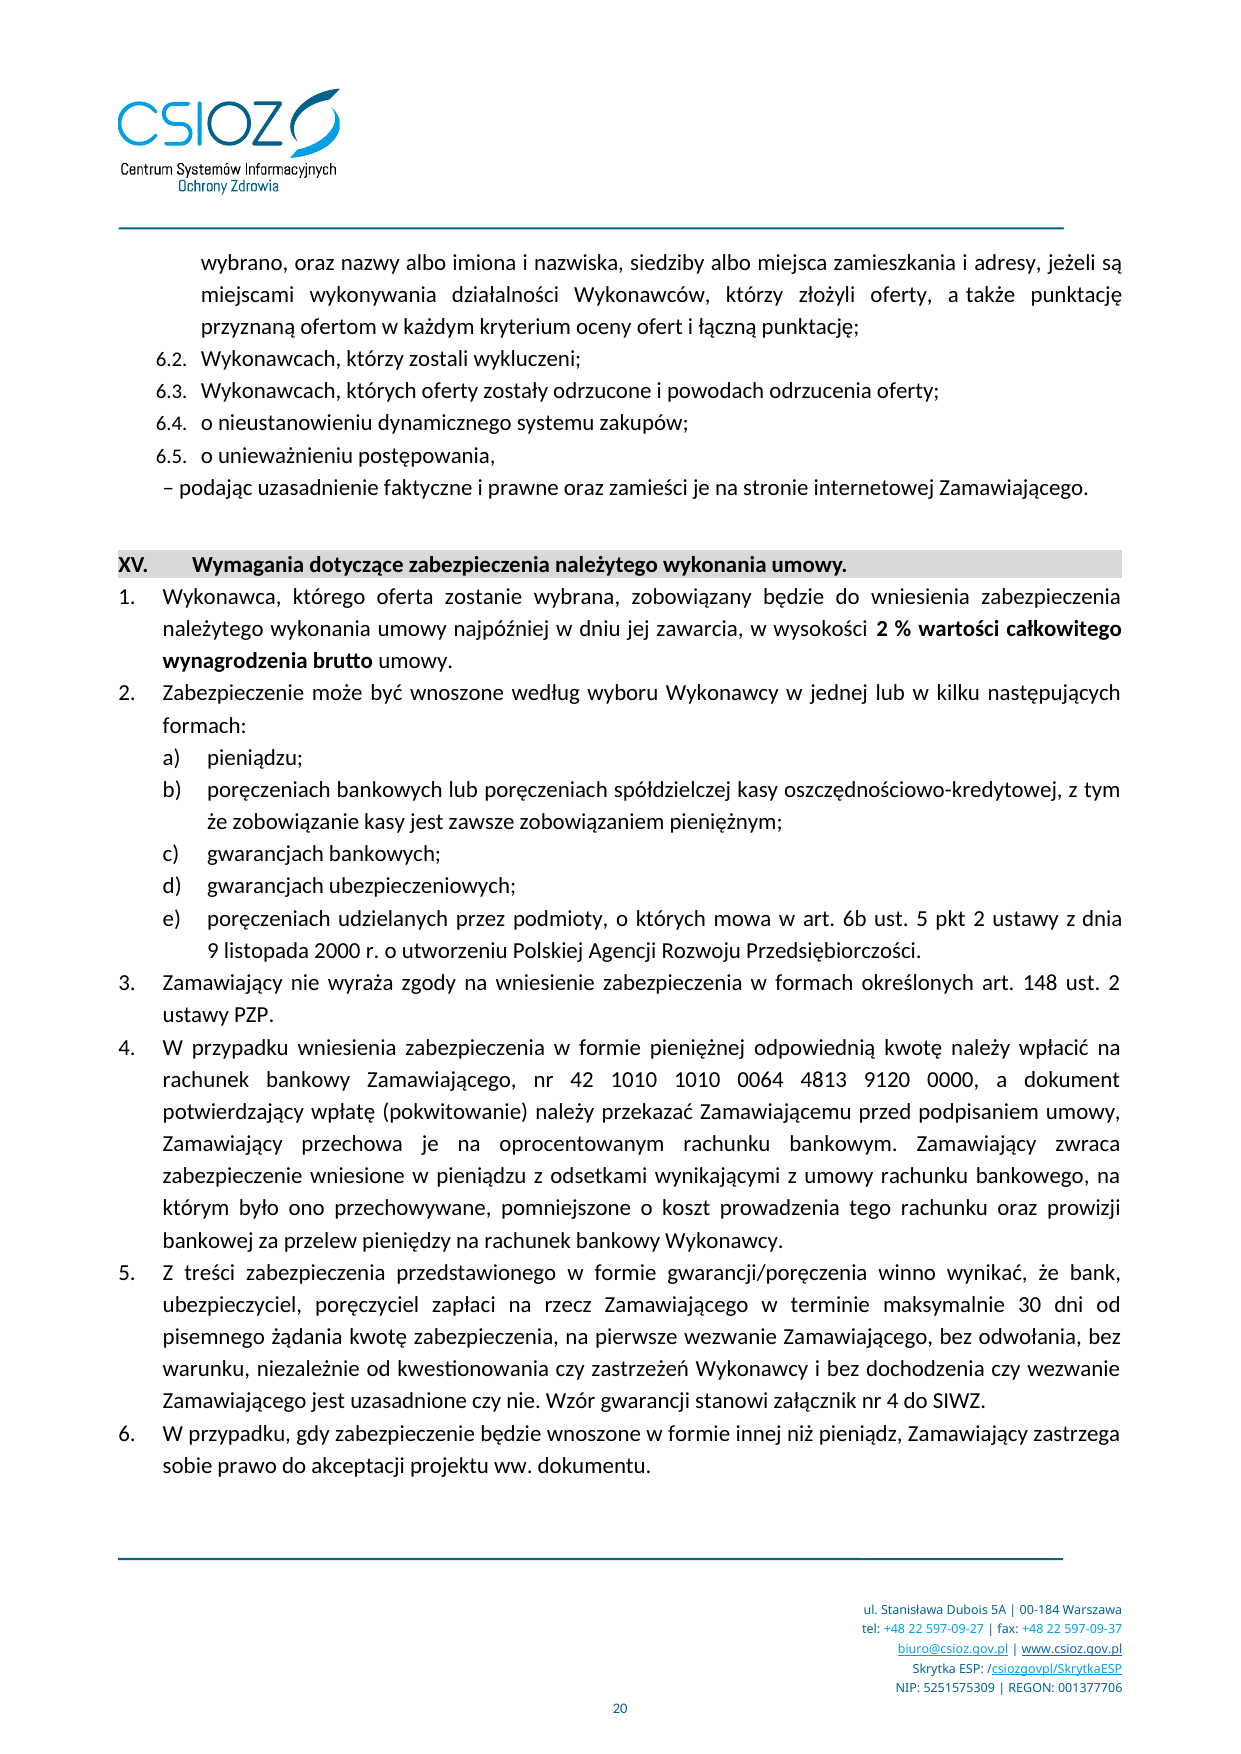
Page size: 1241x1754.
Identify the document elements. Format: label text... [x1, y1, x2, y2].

list W przypadku wniesienia zabezpieczenia w formie pieniężnej odpowiednią kwotę należy wpłacić na rachunek bankowy Zamawiającego, nr 42 1010 1010 0064 4813 9120 0000, a dokument potwierdzający wpłatę (pokwitowanie) należy przekazać Zamawiającemu przed podpisaniem umowy, Zamawiający przechowa je na oprocentowanym rachunku bankowym. Zamawiający zwraca zabezpieczenie wniesione w pieniądzu z odsetkami wynikającymi z umowy rachunku bankowego, na którym było ono przechowywane, pomniejszone o koszt prowadzenia tego rachunku oraz prowizji bankowej za przelew pieniędzy na rachunek bankowy Wykonawcy. [118, 1033, 1122, 1254]
list Zabezpieczenie może być wnoszone według wyboru Wykonawcy w jednej lub w kilku następujących formach: [118, 678, 1122, 739]
list poręczeniach udzielanych przez podmioty, o których mowa w art. 6b ust. 5 pkt 2 ustawy z dnia 9 listopada 2000 r. o utworzeniu Polskiej Agencji Rozwoju Przedsiębiorczości. [162, 904, 1122, 964]
text – podając uzasadnienie faktyczne i prawne oraz zamieści je na stronie internetowej Zamawiającego. [162, 473, 1122, 501]
list gwarancjach bankowych; [162, 839, 1122, 867]
list Wykonawcach, których oferty zostały odrzucone i powodach odrzucenia oferty; [156, 376, 1122, 404]
list Z treści zabezpieczenia przedstawionego w formie gwarancji/poręczenia winno wynikać, że bank, ubezpieczyciel, poręczyciel zapłaci na rzecz Zamawiającego w terminie maksymalnie 30 dni od pisemnego żądania kwotę zabezpieczenia, na pierwsze wezwanie Zamawiającego, bez odwołania, bez warunku, niezależnie od kwestionowania czy zastrzeżeń Wykonawcy i bez dochodzenia czy wezwanie Zamawiającego jest uzasadnione czy nie. Wzór gwarancji stanowi załącznik nr 4 do SIWZ. [118, 1258, 1122, 1415]
list Zamawiający nie wyraża zgody na wniesienie zabezpieczenia w formach określonych art. 148 ust. 2 ustawy PZP. [118, 968, 1122, 1028]
list pieniądzu; [162, 743, 1122, 771]
list o nieustanowieniu dynamicznego systemu zakupów; [156, 408, 1122, 437]
list W przypadku, gdy zabezpieczenie będzie wnoszone w formie innej niż pieniądz, Zamawiający zastrzega sobie prawo do akceptacji projektu ww. dokumentu. [118, 1419, 1122, 1479]
list gwarancjach ubezpieczeniowych; [162, 872, 1122, 900]
list Wykonawcach, którzy zostali wykluczeni; [156, 344, 1122, 372]
text XV. Wymagania dotyczące zabezpieczenia należytego wykonania umowy. [118, 550, 1122, 578]
list poręczeniach bankowych lub poręczeniach spółdzielczej kasy oszczędnościowo-kredytowej, z tym że zobowiązanie kasy jest zawsze zobowiązaniem pieniężnym; [162, 775, 1122, 835]
list Wykonawca, którego oferta zostanie wybrana, zobowiązany będzie do wniesienia zabezpieczenia należytego wykonania umowy najpóźniej w dniu jej zawarcia, w wysokości 2 % wartości całkowitego wynagrodzenia brutto umowy. [118, 582, 1122, 674]
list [156, 248, 1122, 340]
list o unieważnieniu postępowania, [156, 441, 1122, 469]
